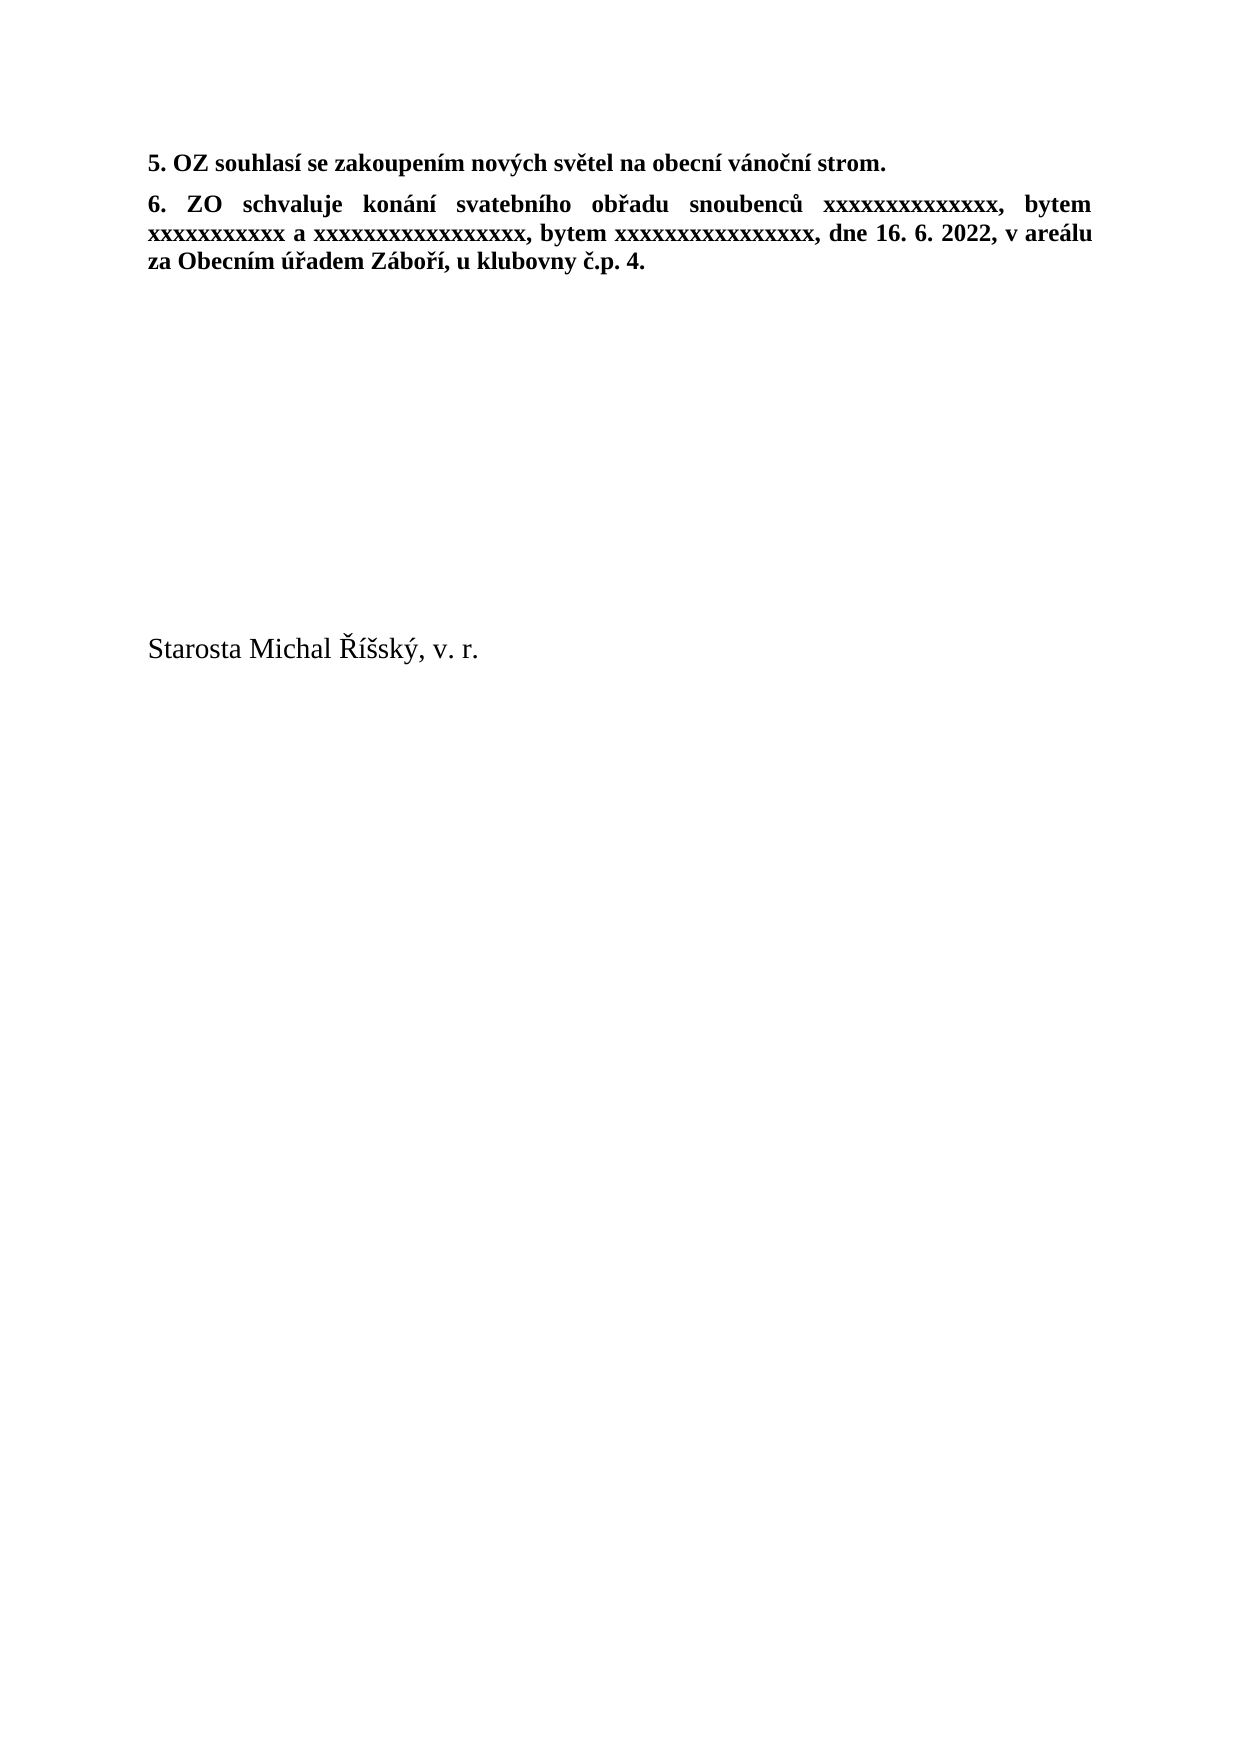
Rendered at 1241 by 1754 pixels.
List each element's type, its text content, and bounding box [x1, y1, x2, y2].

text Starosta Michal Říšský, v. r. [148, 631, 1093, 665]
text 6. ZO schvaluje konání svatebního obřadu snoubenců xxxxxxxxxxxxxx, bytem xxxxxxxxxxx a xxxxxxxxxxxxxxxxx, bytem xxxxxxxxxxxxxxxx, dne 16. 6. 2022, v areálu za Obecním úřadem Záboří, u klubovny č.p. 4. [148, 189, 1093, 275]
text 5. OZ souhlasí se zakoupením nových světel na obecní vánoční strom. [148, 148, 1093, 176]
